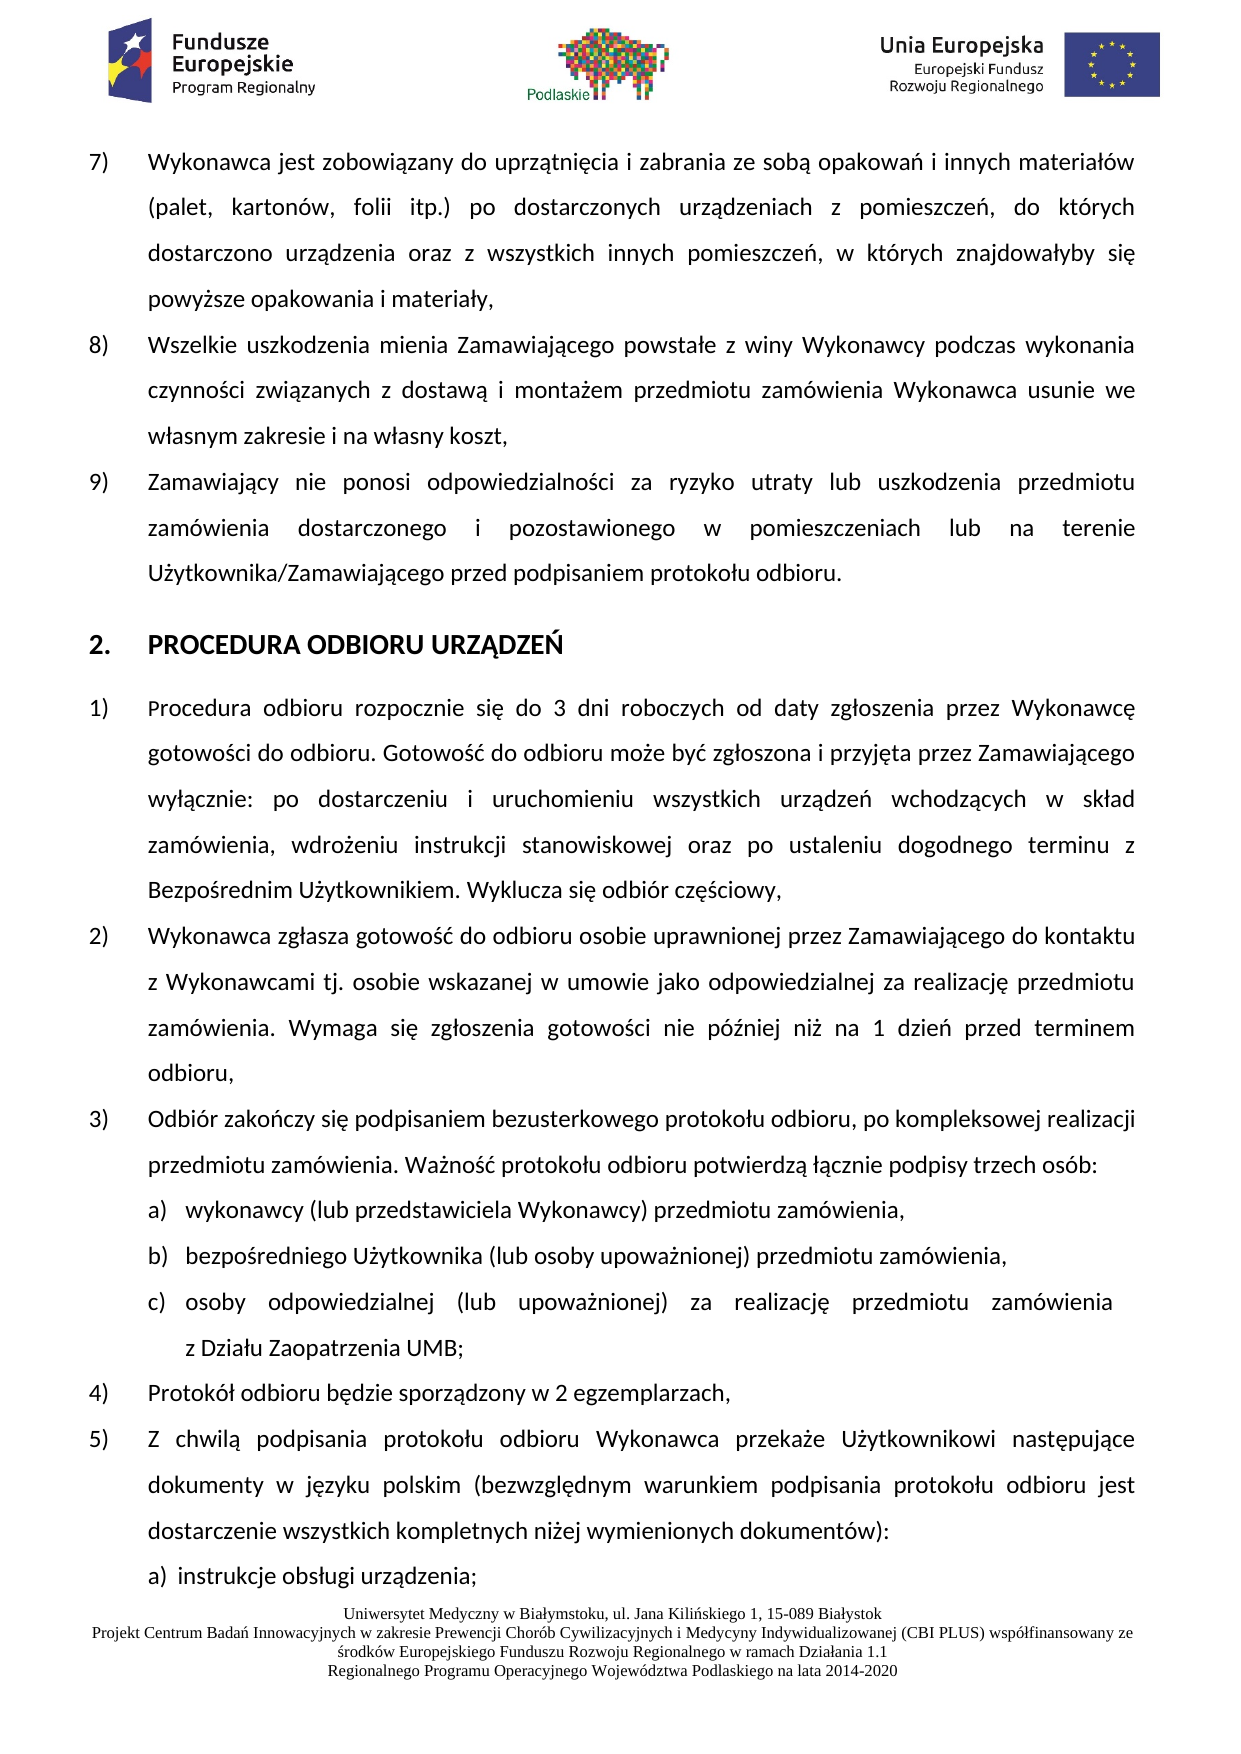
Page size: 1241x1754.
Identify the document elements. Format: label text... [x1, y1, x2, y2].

list Wykonawca jest zobowiązany do uprzątnięcia i zabrania ze sobą opakowań i innych materiałów (palet, kartonów, folii itp.) po dostarczonych urządzeniach z pomieszczeń, do których dostarczono urządzenia oraz z wszystkich innych pomieszczeń, w których znajdowałyby się powyższe opakowania i materiały, [89, 146, 1137, 313]
list bezpośredniego Użytkownika (lub osoby upoważnionej) przedmiotu zamówienia, [148, 1240, 1137, 1271]
list Protokół odbioru będzie sporządzony w 2 egzemplarzach, [89, 1378, 1137, 1408]
picture [101, 15, 1165, 111]
list Wszelkie uszkodzenia mienia Zamawiającego powstałe z winy Wykonawcy podczas wykonania czynności związanych z dostawą i montażem przedmiotu zamówienia Wykonawca usunie we własnym zakresie i na własny koszt, [89, 329, 1137, 451]
list Odbiór zakończy się podpisaniem bezusterkowego protokołu odbioru, po kompleksowej realizacji przedmiotu zamówienia. Ważność protokołu odbioru potwierdzą łącznie podpisy trzech osób: [89, 1103, 1137, 1179]
list Wykonawca zgłasza gotowość do odbioru osobie uprawnionej przez Zamawiającego do kontaktu z Wykonawcami tj. osobie wskazanej w umowie jako odpowiedzialnej za realizację przedmiotu zamówienia. Wymaga się zgłoszenia gotowości nie później niż na 1 dzień przed terminem odbioru, [89, 920, 1137, 1088]
list osoby odpowiedzialnej (lub upoważnionej) za realizację przedmiotu zamówienia z Działu Zaopatrzenia UMB; [148, 1286, 1137, 1362]
list Procedura odbioru rozpocznie się do 3 dni roboczych od daty zgłoszenia przez Wykonawcę gotowości do odbioru. Gotowość do odbioru może być zgłoszona i przyjęta przez Zamawiającego wyłącznie: po dostarczeniu i uruchomieniu wszystkich urządzeń wchodzących w skład zamówienia, wdrożeniu instrukcji stanowiskowej oraz po ustaleniu dogodnego terminu z Bezpośrednim Użytkownikiem. Wyklucza się odbiór częściowy, [89, 692, 1137, 905]
list Z chwilą podpisania protokołu odbioru Wykonawca przekaże Użytkownikowi następujące dokumenty w języku polskim (bezwzględnym warunkiem podpisania protokołu odbioru jest dostarczenie wszystkich kompletnych niżej wymienionych dokumentów): [89, 1423, 1137, 1545]
list instrukcje obsługi urządzenia; [148, 1561, 1137, 1591]
list Zamawiający nie ponosi odpowiedzialności za ryzyko utraty lub uszkodzenia przedmiotu zamówienia dostarczonego i pozostawionego w pomieszczeniach lub na terenie Użytkownika/Zamawiającego przed podpisaniem protokołu odbioru. [89, 466, 1137, 588]
list wykonawcy (lub przedstawiciela Wykonawcy) przedmiotu zamówienia, [148, 1195, 1137, 1225]
subtitle PROCEDURA ODBIORU URZĄDZEŃ [89, 626, 1137, 661]
